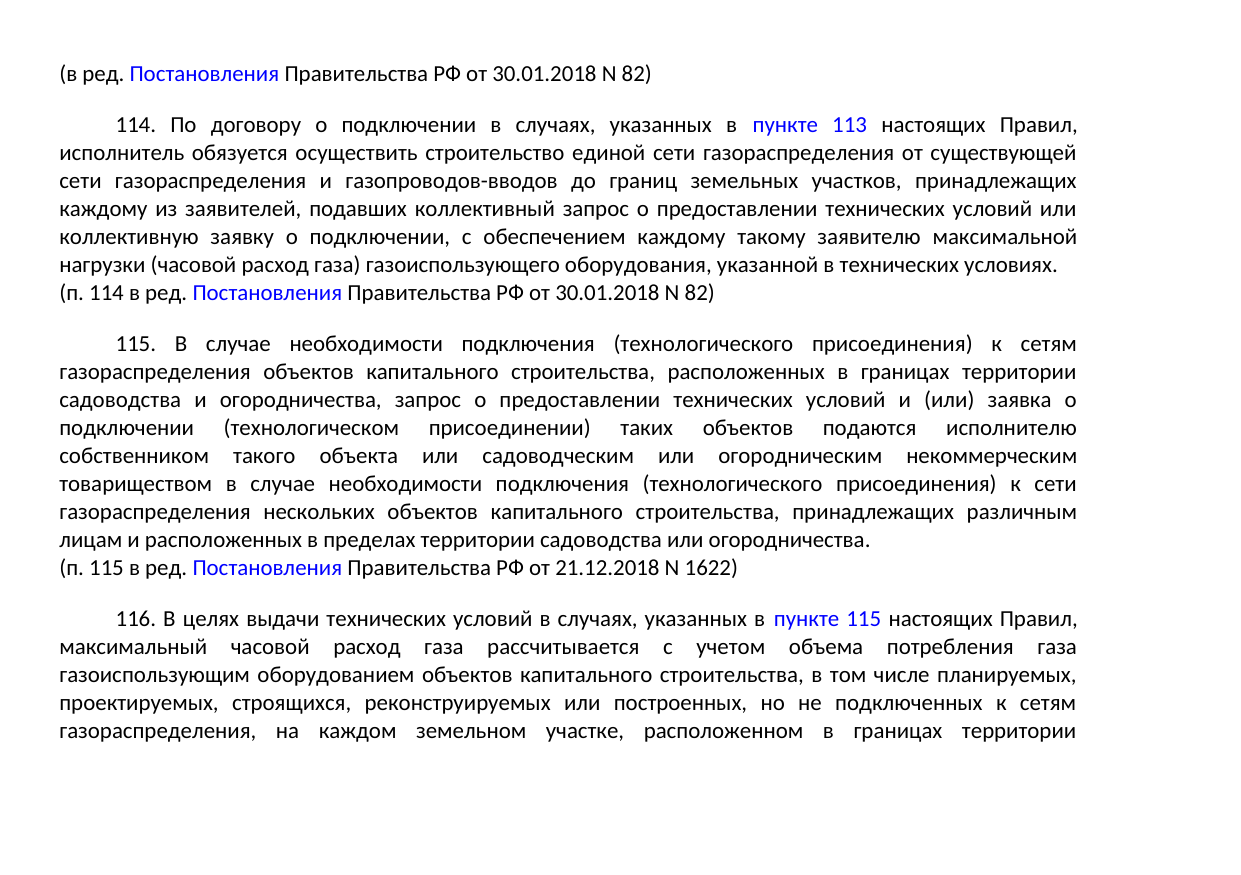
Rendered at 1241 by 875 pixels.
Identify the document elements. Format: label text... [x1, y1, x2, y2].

text (п. 115 в ред. Постановления Правительства РФ от 21.12.2018 N 1622) [59, 553, 1078, 581]
text 115. В случае необходимости подключения (технологического присоединения) к сетям газораспределения объектов капитального строительства, расположенных в границах территории садоводства и огородничества, запрос о предоставлении технических условий и (или) заявка о подключении (технологическом присоединении) таких объектов подаются исполнителю собственником такого объекта или садоводческим или огородническим некоммерческим товариществом в случае необходимости подключения (технологического присоединения) к сети газораспределения нескольких объектов капитального строительства, принадлежащих различным лицам и расположенных в пределах территории садоводства или огородничества. [59, 329, 1078, 553]
text (п. 114 в ред. Постановления Правительства РФ от 30.01.2018 N 82) [59, 278, 1078, 306]
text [59, 604, 1078, 744]
text 114. По договору о подключении в случаях, указанных в пункте 113 настоящих Правил, исполнитель обязуется осуществить строительство единой сети газораспределения от существующей сети газораспределения и газопроводов-вводов до границ земельных участков, принадлежащих каждому из заявителей, подавших коллективный запрос о предоставлении технических условий или коллективную заявку о подключении, с обеспечением каждому такому заявителю максимальной нагрузки (часовой расход газа) газоиспользующего оборудования, указанной в технических условиях. [59, 110, 1078, 278]
text (в ред. Постановления Правительства РФ от 30.01.2018 N 82) [59, 59, 1078, 87]
